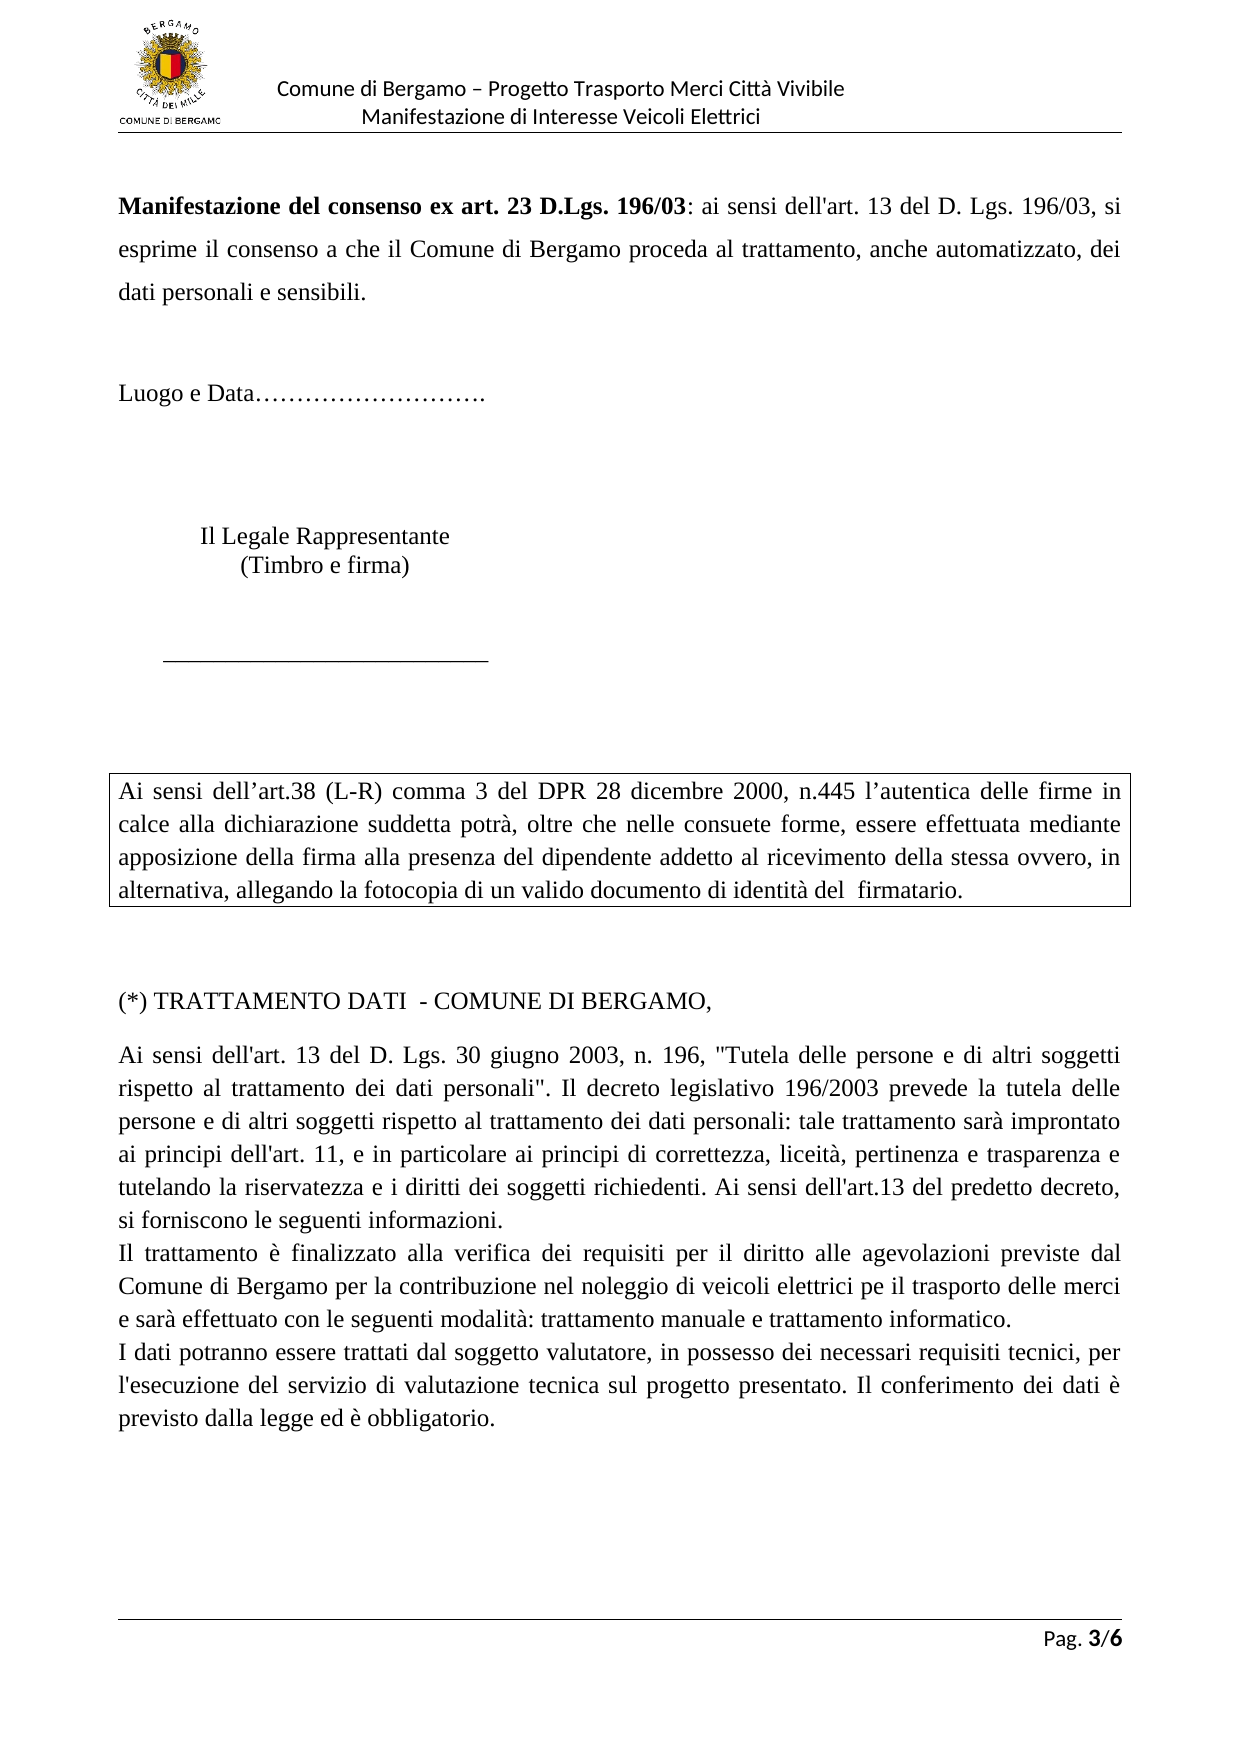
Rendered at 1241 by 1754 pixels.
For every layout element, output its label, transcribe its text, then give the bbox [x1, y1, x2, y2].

text I dati potranno essere trattati dal soggetto valutatore, in possesso dei necessari requisiti tecnici, per l'esecuzione del servizio di valutazione tecnica sul progetto presentato. Il conferimento dei dati è previsto dalla legge ed è obbligatorio. [118, 1337, 1122, 1432]
text __________________________ [118, 636, 1122, 665]
text Ai sensi dell’art.38 (L-R) comma 3 del DPR 28 dicembre 2000, n.445 l’autentica delle firme in calce alla dichiarazione suddetta potrà, oltre che nelle consuete forme, essere effettuata mediante apposizione della firma alla presenza del dipendente addetto al ricevimento della stessa ovvero, in alternativa, allegando la fotocopia di un valido documento di identità del firmatario. [110, 774, 1130, 906]
text Il trattamento è finalizzato alla verifica dei requisiti per il diritto alle agevolazioni previste dal Comune di Bergamo per la contribuzione nel noleggio di veicoli elettrici pe il trasporto delle merci e sarà effettuato con le seguenti modalità: trattamento manuale e trattamento informatico. [118, 1238, 1122, 1333]
text Il Legale Rappresentante [118, 521, 1122, 550]
text Ai sensi dell'art. 13 del D. Lgs. 30 giugno 2003, n. 196, "Tutela delle persone e di altri soggetti rispetto al trattamento dei dati personali". Il decreto legislativo 196/2003 prevede la tutela delle persone e di altri soggetti rispetto al trattamento dei dati personali: tale trattamento sarà improntato ai principi dell'art. 11, e in particolare ai principi di correttezza, liceità, pertinenza e trasparenza e tutelando la riservatezza e i diritti dei soggetti richiedenti. Ai sensi dell'art.13 del predetto decreto, si forniscono le seguenti informazioni. [118, 1040, 1122, 1233]
text Luogo e Data………………………. [118, 378, 1122, 406]
text (*) TRATTAMENTO DATI - COMUNE DI BERGAMO, [118, 986, 1122, 1014]
picture [119, 19, 221, 124]
text (Timbro e firma) [118, 550, 1122, 579]
text Manifestazione del consenso ex art. 23 D.Lgs. 196/03: ai sensi dell'art. 13 del D. Lgs. 196/03, si esprime il consenso a che il Comune di Bergamo proceda al trattamento, anche automatizzato, dei dati personali e sensibili. [118, 191, 1122, 306]
